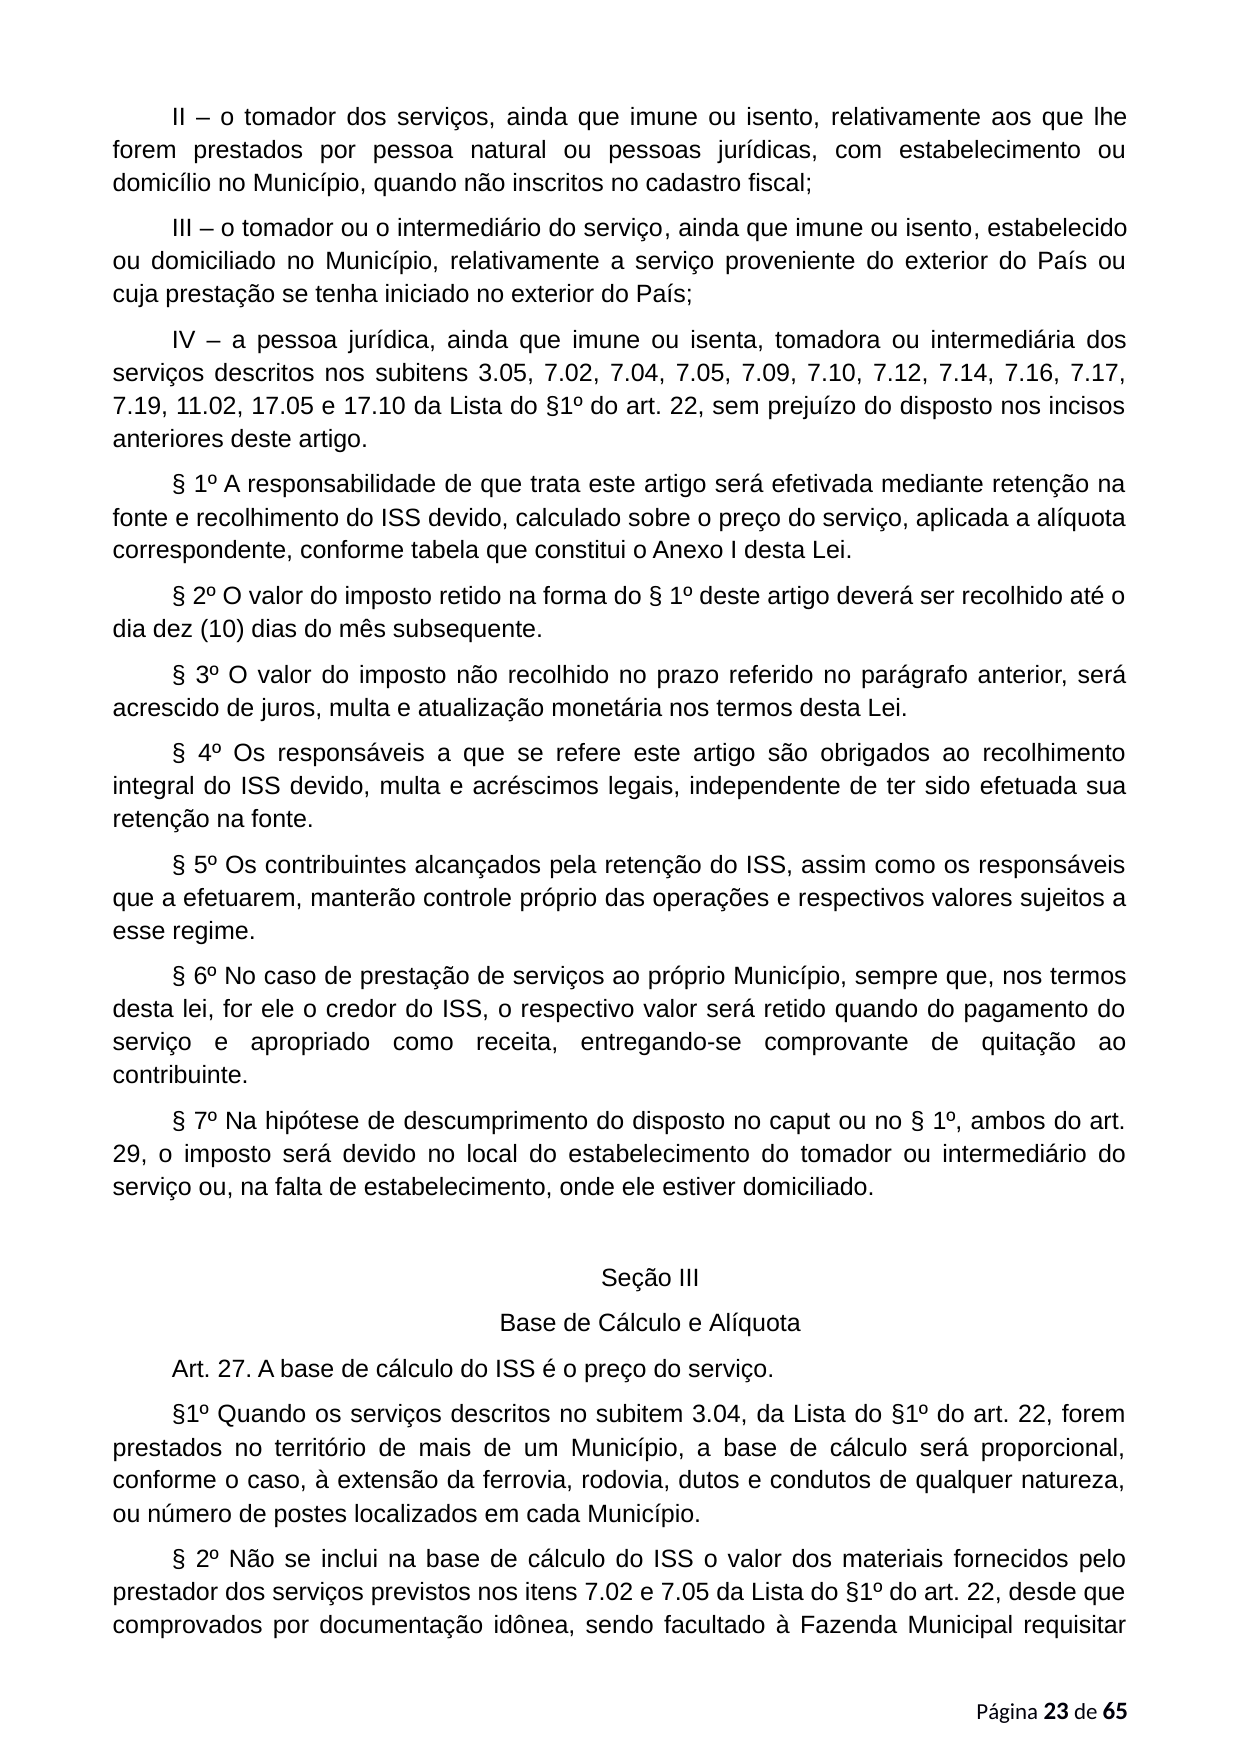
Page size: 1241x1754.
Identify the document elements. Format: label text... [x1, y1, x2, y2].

text IV – a pessoa jurídica, ainda que imune ou isenta, tomadora ou intermediária dos serviços descritos nos subitens 3.05, 7.02, 7.04, 7.05, 7.09, 7.10, 7.12, 7.14, 7.16, 7.17, 7.19, 11.02, 17.05 e 17.10 da Lista do §1º do art. 22, sem prejuízo do disposto nos incisos anteriores deste artigo. [112, 325, 1128, 453]
text § 7º Na hipótese de descumprimento do disposto no caput ou no § 1º, ambos do art. 29, o imposto será devido no local do estabelecimento do tomador ou intermediário do serviço ou, na falta de estabelecimento, onde ele estiver domiciliado. [112, 1106, 1128, 1201]
text § 1º A responsabilidade de que trata este artigo será efetivada mediante retenção na fonte e recolhimento do ISS devido, calculado sobre o preço do serviço, aplicada a alíquota correspondente, conforme tabela que constitui o Anexo I desta Lei. [112, 469, 1128, 564]
text II – o tomador dos serviços, ainda que imune ou isento, relativamente aos que lhe forem prestados por pessoa natural ou pessoas jurídicas, com estabelecimento ou domicílio no Município, quando não inscritos no cadastro fiscal; [112, 102, 1128, 197]
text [112, 1544, 1128, 1639]
subtitle Base de Cálculo e Alíquota [112, 1308, 1128, 1337]
text § 2º O valor do imposto retido na forma do § 1º deste artigo deverá ser recolhido até o dia dez (10) dias do mês subsequente. [112, 581, 1128, 643]
text III – o tomador ou o intermediário do serviço, ainda que imune ou isento, estabelecido ou domiciliado no Município, relativamente a serviço proveniente do exterior do País ou cuja prestação se tenha iniciado no exterior do País; [112, 213, 1128, 308]
text § 5º Os contribuintes alcançados pela retenção do ISS, assim como os responsáveis que a efetuarem, manterão controle próprio das operações e respectivos valores sujeitos a esse regime. [112, 850, 1128, 944]
text § 4º Os responsáveis a que se refere este artigo são obrigados ao recolhimento integral do ISS devido, multa e acréscimos legais, independente de ter sido efetuada sua retenção na fonte. [112, 738, 1128, 833]
text §1º Quando os serviços descritos no subitem 3.04, da Lista do §1º do art. 22, forem prestados no território de mais de um Município, a base de cálculo será proporcional, conforme o caso, à extensão da ferrovia, rodovia, dutos e condutos de qualquer natureza, ou número de postes localizados em cada Município. [112, 1399, 1128, 1527]
text Art. 27. A base de cálculo do ISS é o preço do serviço. [112, 1354, 1128, 1383]
text § 6º No caso de prestação de serviços ao próprio Município, sempre que, nos termos desta lei, for ele o credor do ISS, o respectivo valor será retido quando do pagamento do serviço e apropriado como receita, entregando-se comprovante de quitação ao contribuinte. [112, 961, 1128, 1089]
subtitle Seção III [112, 1263, 1128, 1292]
text § 3º O valor do imposto não recolhido no prazo referido no parágrafo anterior, será acrescido de juros, multa e atualização monetária nos termos desta Lei. [112, 659, 1128, 721]
